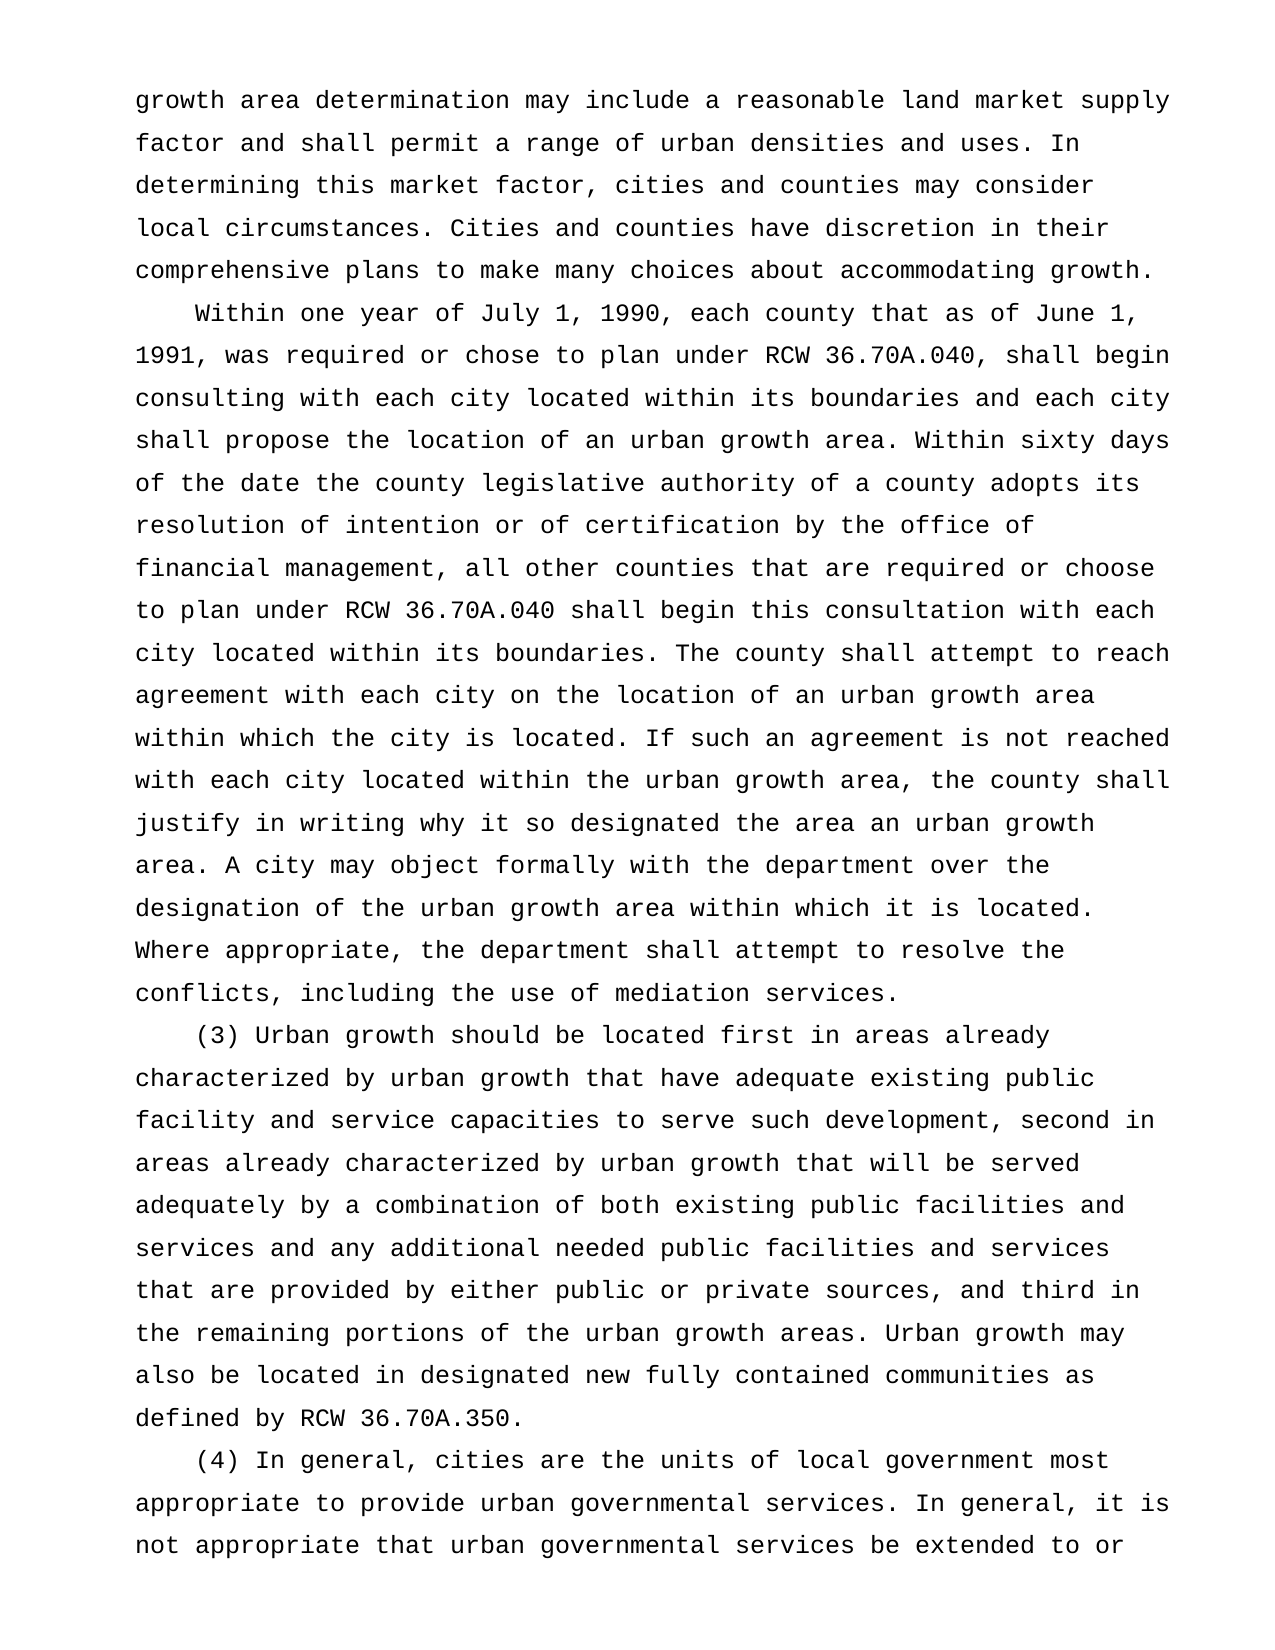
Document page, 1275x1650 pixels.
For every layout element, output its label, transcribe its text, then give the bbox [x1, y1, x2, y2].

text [135, 75, 1170, 287]
text (3) Urban growth should be located first in areas already characterized by urban growth that have adequate existing public facility and service capacities to serve such development, second in areas already characterized by urban growth that will be served adequately by a combination of both existing public facilities and services and any additional needed public facilities and services that are provided by either public or private sources, and third in the remaining portions of the urban growth areas. Urban growth may also be located in designated new fully contained communities as defined by RCW 36.70A.350. [135, 1010, 1170, 1435]
text Within one year of July 1, 1990, each county that as of June 1, 1991, was required or chose to plan under RCW 36.70A.040, shall begin consulting with each city located within its boundaries and each city shall propose the location of an urban growth area. Within sixty days of the date the county legislative authority of a county adopts its resolution of intention or of certification by the office of financial management, all other counties that are required or choose to plan under RCW 36.70A.040 shall begin this consultation with each city located within its boundaries. The county shall attempt to reach agreement with each city on the location of an urban growth area within which the city is located. If such an agreement is not reached with each city located within the urban growth area, the county shall justify in writing why it so designated the area an urban growth area. A city may object formally with the department over the designation of the urban growth area within which it is located. Where appropriate, the department shall attempt to resolve the conflicts, including the use of mediation services. [135, 287, 1170, 1010]
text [135, 1435, 1170, 1562]
